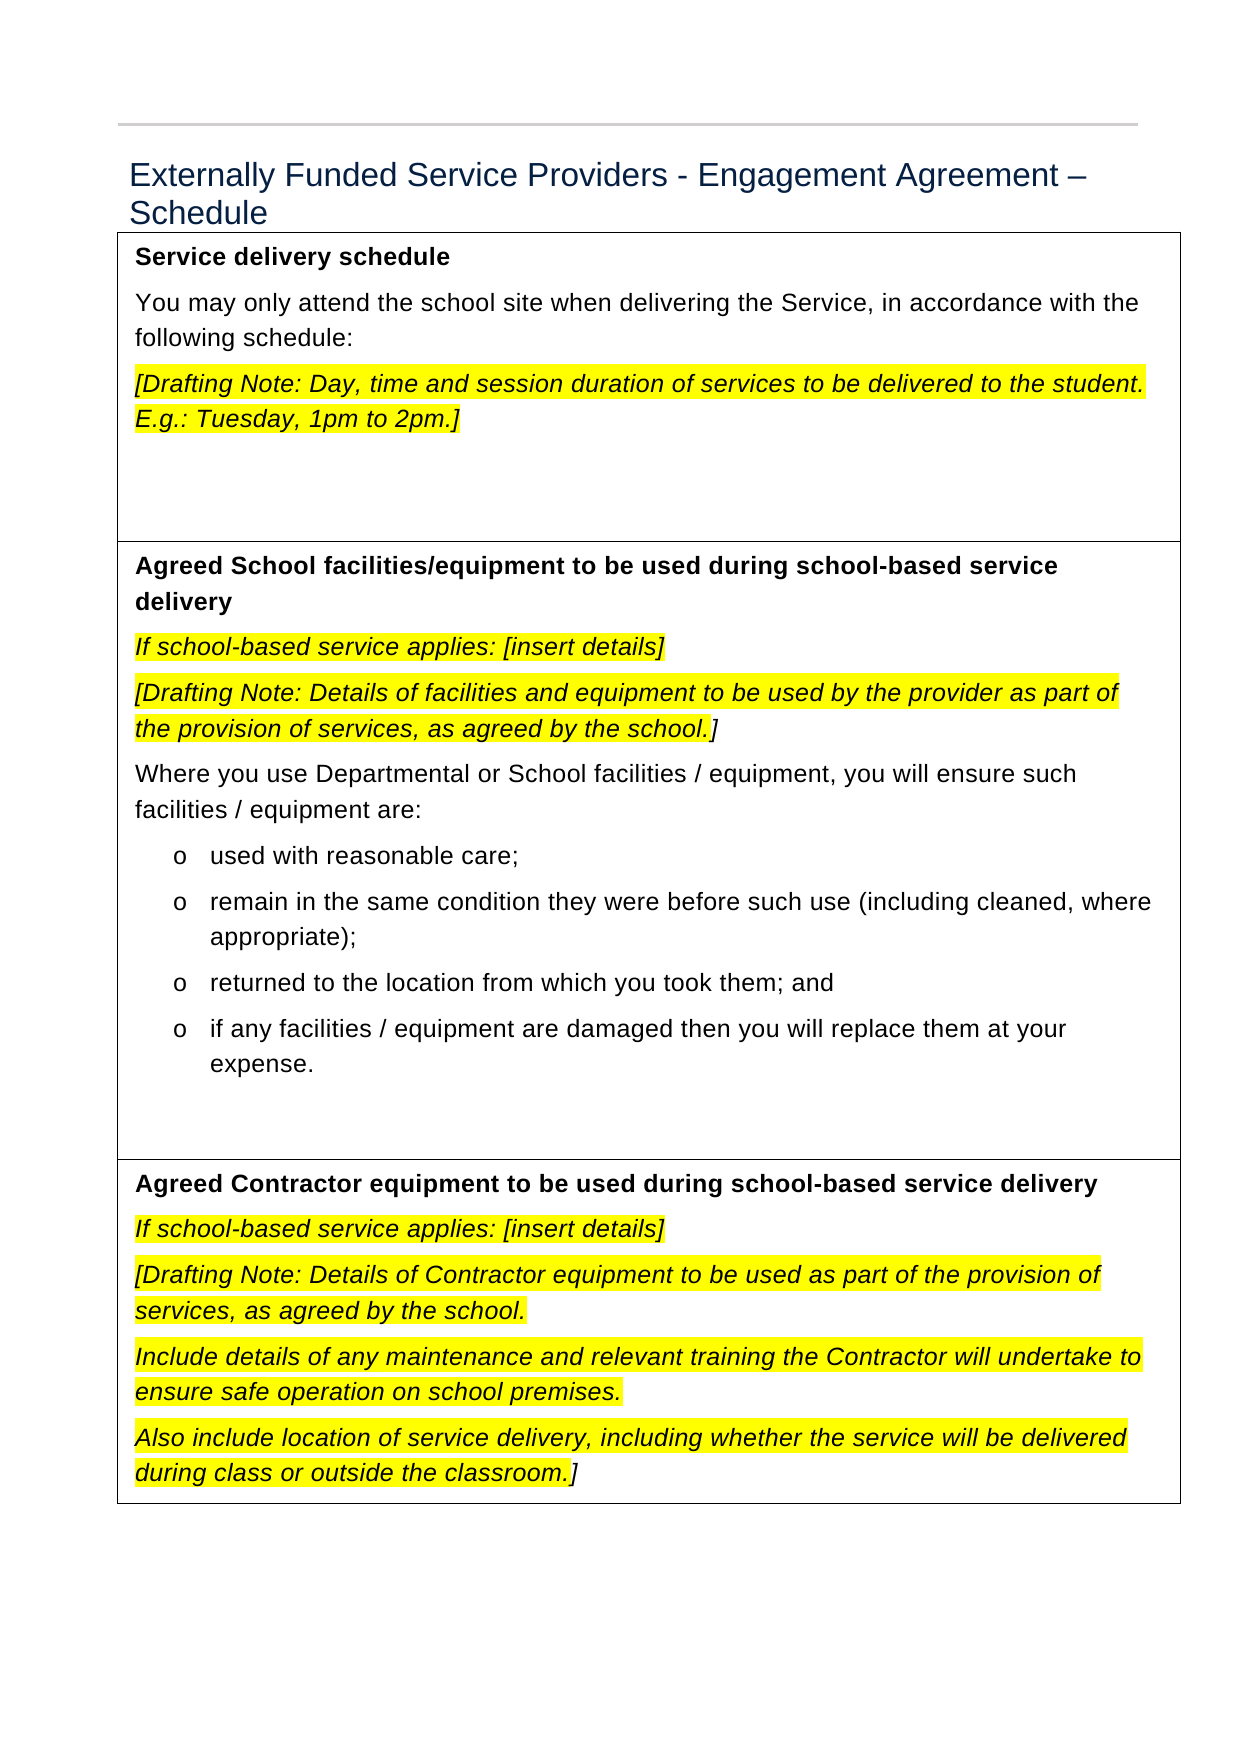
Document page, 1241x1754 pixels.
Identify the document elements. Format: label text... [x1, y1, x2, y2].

table_cell Agreed Contractor equipment to be used during school-based service delivery If school-based service applies: [insert details] [Drafting Note: Details of Contractor equipment to be used as part of the provision of services, as agreed by the school. Include details of any maintenance and relevant training the Contractor will undertake to ensure safe operation on school premises. Also include location of service delivery, including whether the service will be delivered during class or outside the classroom.] [118, 1160, 1180, 1503]
table_cell Agreed School facilities/equipment to be used during school-based service delivery If school-based service applies: [insert details] [Drafting Note: Details of facilities and equipment to be used by the provider as part of the provision of services, as agreed by the school.] Where you use Departmental or School facilities / equipment, you will ensure such facilities / equipment are: used with reasonable care; remain in the same condition they were before such use (including cleaned, where appropriate); returned to the location from which you took them; and if any facilities / equipment are damaged then you will replace them at your expense. [118, 542, 1180, 1158]
table_header Externally Funded Service Providers - Engagement Agreement – Schedule [118, 155, 1181, 232]
table_cell Service delivery schedule You may only attend the school site when delivering the Service, in accordance with the following schedule: [Drafting Note: Day, time and session duration of services to be delivered to the student. E.g.: Tuesday, 1pm to 2pm.] [118, 233, 1180, 541]
